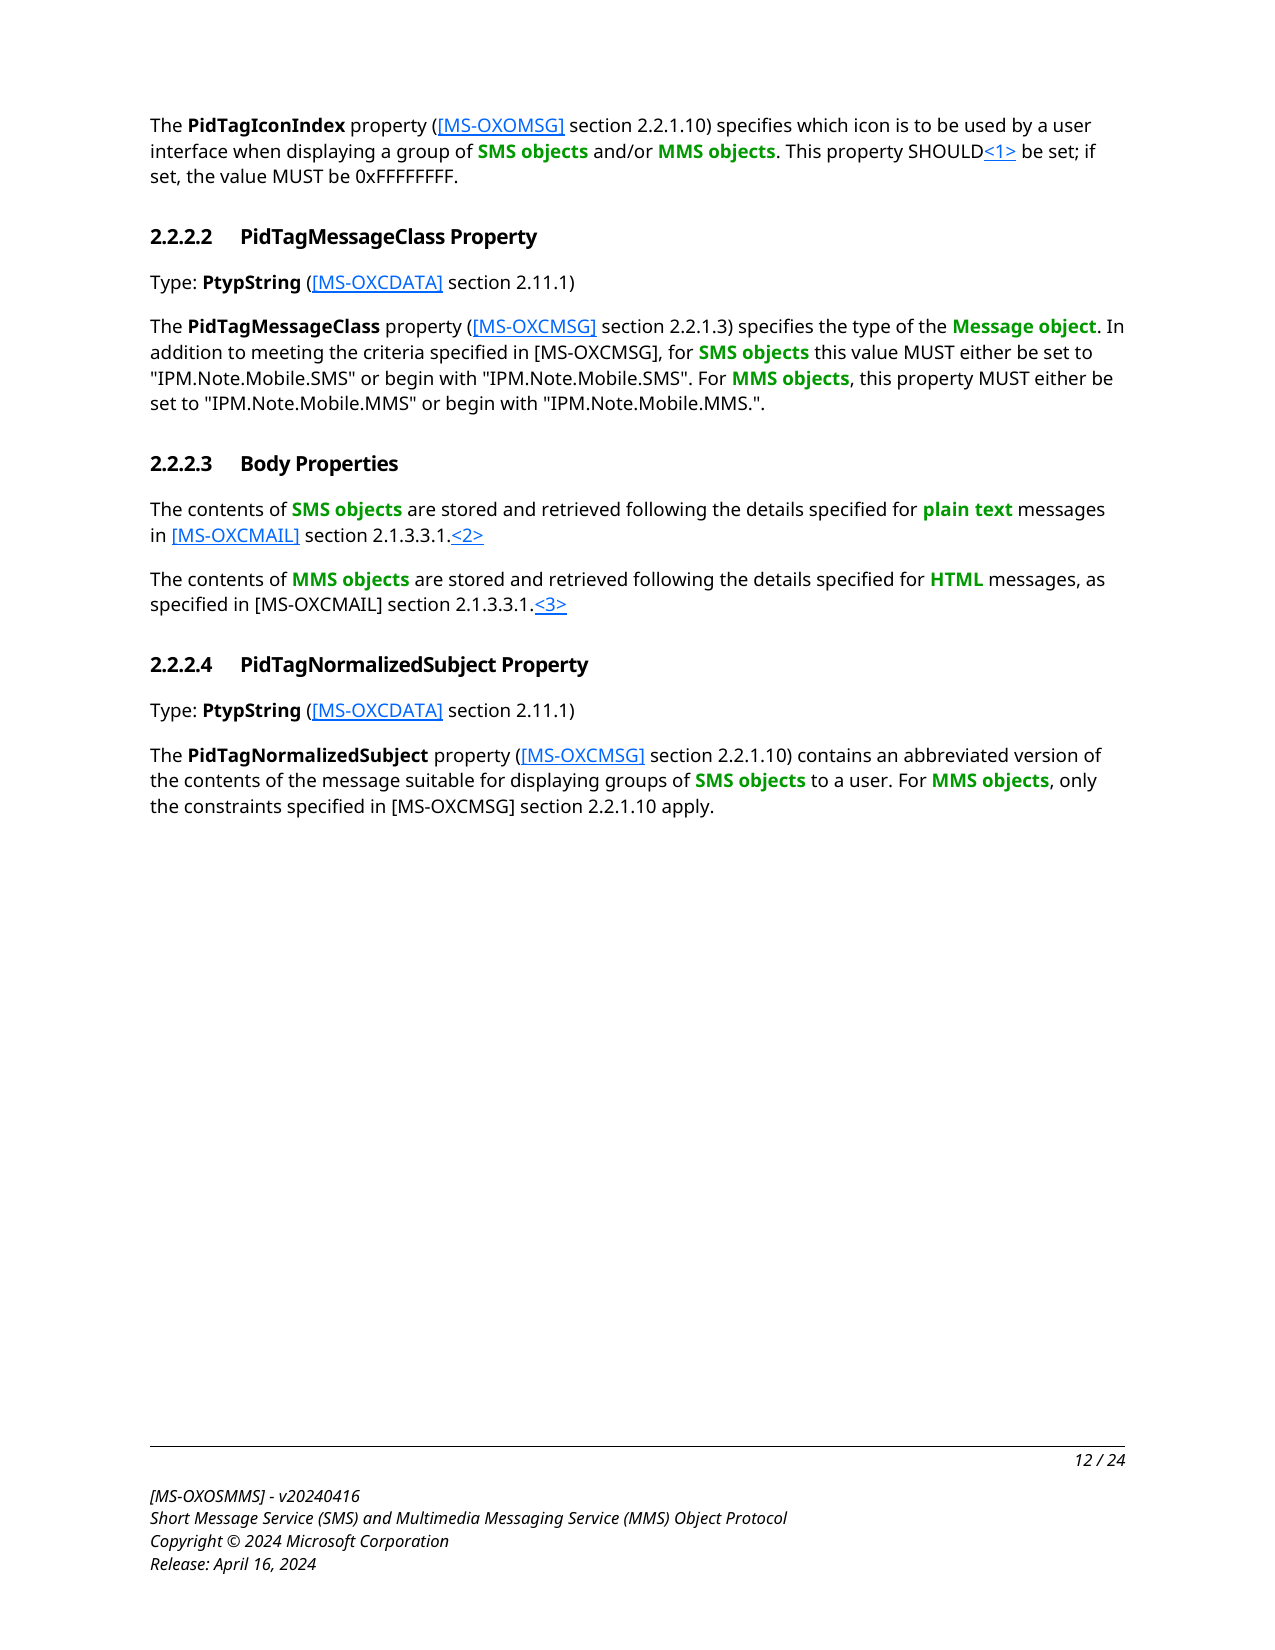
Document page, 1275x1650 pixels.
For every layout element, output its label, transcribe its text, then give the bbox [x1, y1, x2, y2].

text The contents of SMS objects are stored and retrieved following the details specified for plain text messages in [MS-OXCMAIL] section 2.1.3.3.1.<2> [150, 496, 1125, 547]
subtitle PidTagNormalizedSubject Property [150, 651, 1125, 679]
text Type: PtypString ([MS-OXCDATA] section 2.11.1) [150, 269, 1125, 295]
text Type: PtypString ([MS-OXCDATA] section 2.11.1) [150, 698, 1125, 723]
subtitle Body Properties [150, 449, 1125, 478]
subtitle PidTagMessageClass Property [150, 222, 1125, 251]
text The PidTagMessageClass property ([MS-OXCMSG] section 2.2.1.3) specifies the type of the Message object. In addition to meeting the criteria specified in [MS-OXCMSG], for SMS objects this value MUST either be set to "IPM.Note.Mobile.SMS" or begin with "IPM.Note.Mobile.SMS". For MMS objects, this property MUST either be set to "IPM.Note.Mobile.MMS" or begin with "IPM.Note.Mobile.MMS.". [150, 314, 1125, 416]
text The PidTagNormalizedSubject property ([MS-OXCMSG] section 2.2.1.10) contains an abbreviated version of the contents of the message suitable for displaying groups of SMS objects to a user. For MMS objects, only the constraints specified in [MS-OXCMSG] section 2.2.1.10 apply. [150, 742, 1125, 819]
text The contents of MMS objects are stored and retrieved following the details specified for HTML messages, as specified in [MS-OXCMAIL] section 2.1.3.3.1.<3> [150, 566, 1125, 617]
text The PidTagIconIndex property ([MS-OXOMSG] section 2.2.1.10) specifies which icon is to be used by a user interface when displaying a group of SMS objects and/or MMS objects. This property SHOULD<1> be set; if set, the value MUST be 0xFFFFFFFF. [150, 112, 1125, 189]
